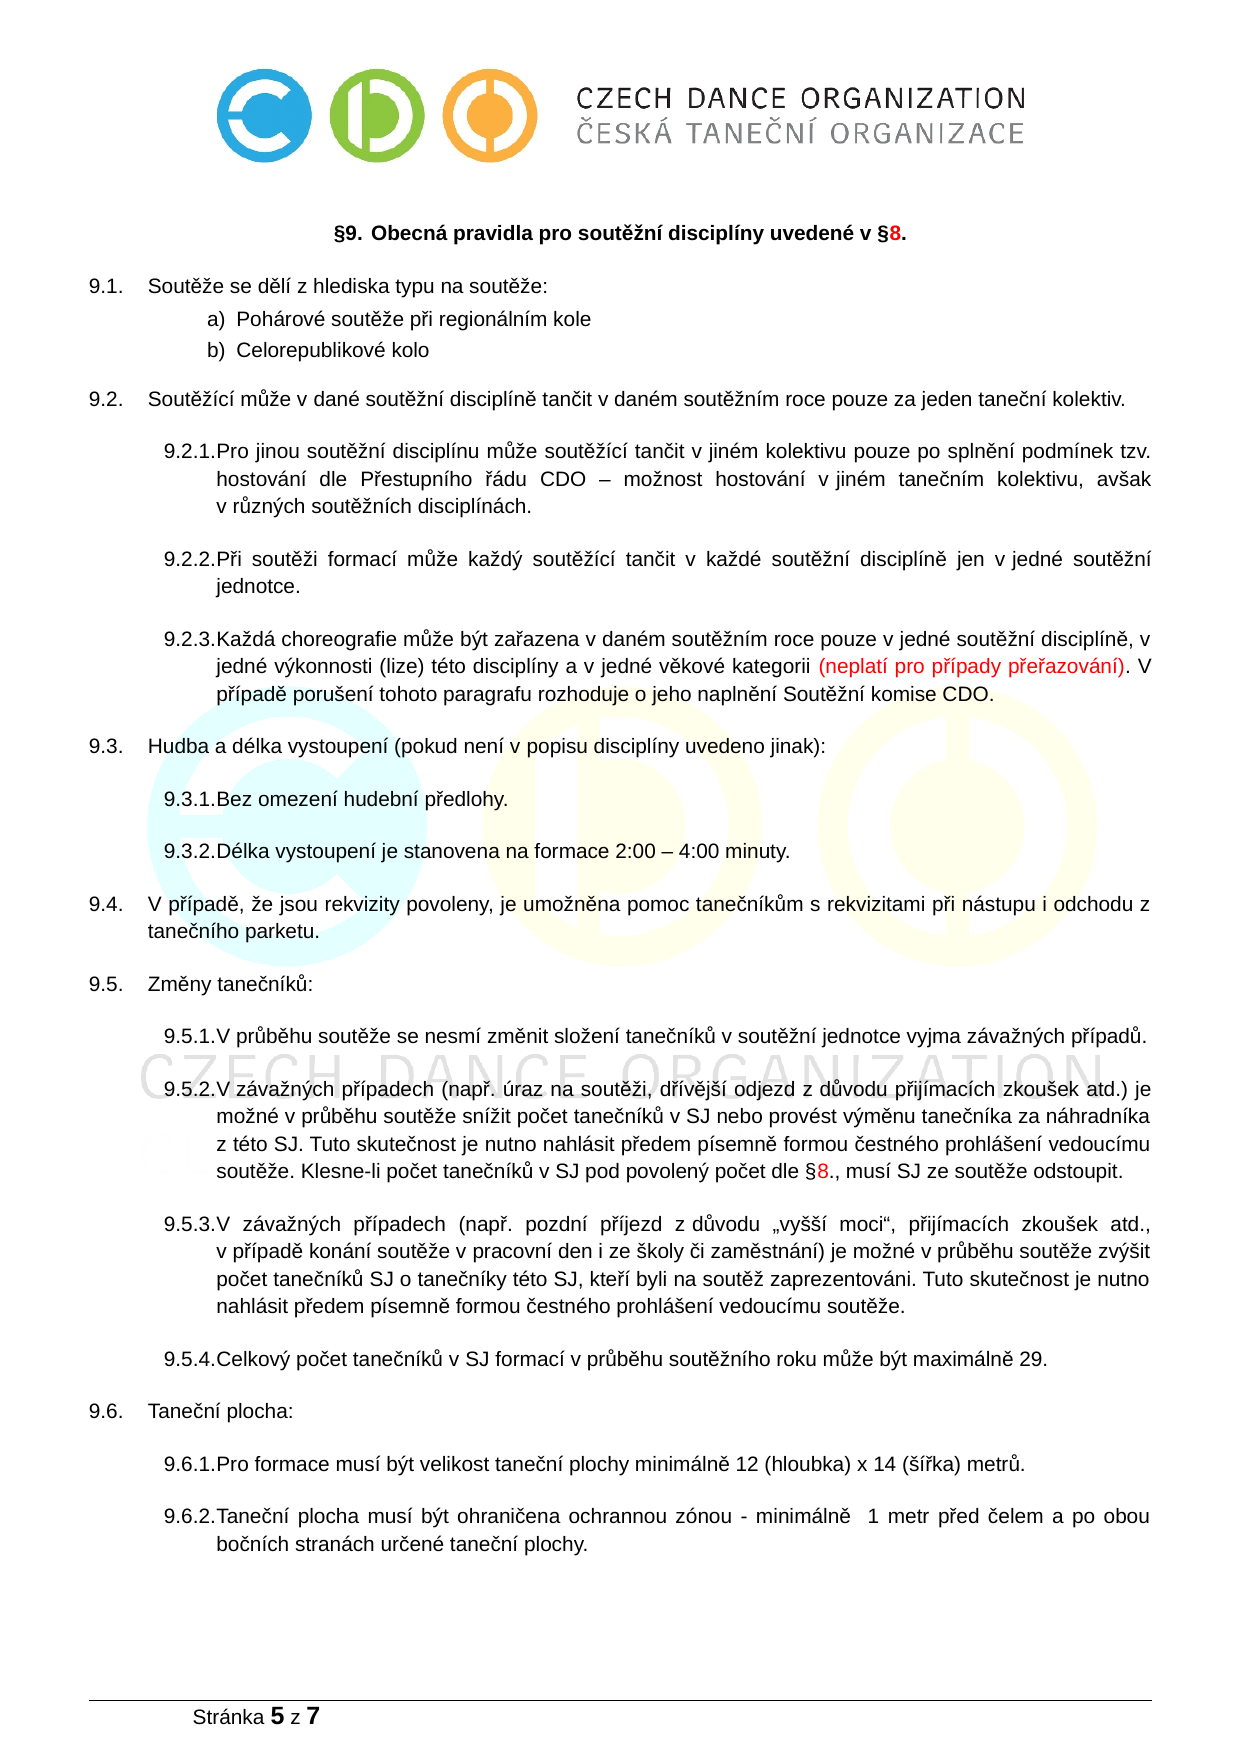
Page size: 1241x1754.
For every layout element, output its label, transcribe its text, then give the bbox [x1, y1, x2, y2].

list V průběhu soutěže se nesmí změnit složení tanečníků v soutěžní jednotce vyjma závažných případů. [164, 1024, 1152, 1048]
text Soutěže se dělí z hlediska typu na soutěže: [89, 273, 1152, 297]
text Změny tanečníků: [89, 971, 1152, 995]
picture [206, 59, 1034, 172]
list Celkový počet tanečníků v SJ formací v průběhu soutěžního roku může být maximálně 29. [164, 1346, 1152, 1370]
list V závažných případech (např. úraz na soutěži, dřívější odjezd z důvodu přijímacích zkoušek atd.) je možné v průběhu soutěže snížit počet tanečníků v SJ nebo provést výměnu tanečníka za náhradníka z této SJ. Tuto skutečnost je nutno nahlásit předem písemně formou čestného prohlášení vedoucímu soutěže. Klesne-li počet tanečníků v SJ pod povolený počet dle §8., musí SJ ze soutěže odstoupit. [164, 1076, 1152, 1183]
list b) Celorepublikové kolo [207, 337, 1152, 361]
list Každá choreografie může být zařazena v daném soutěžním roce pouze v jedné soutěžní disciplíně, v jedné výkonnosti (lize) této disciplíny a v jedné věkové kategorii (neplatí pro případy přeřazování). V případě porušení tohoto paragrafu rozhoduje o jeho naplnění Soutěžní komise CDO. [164, 626, 1152, 705]
list V závažných případech (např. pozdní příjezd z důvodu „vyšší moci“, přijímacích zkoušek atd., v případě konání soutěže v pracovní den i ze školy či zaměstnání) je možné v průběhu soutěže zvýšit počet tanečníků SJ o tanečníky této SJ, kteří byli na soutěž zaprezentováni. Tuto skutečnost je nutno nahlásit předem písemně formou čestného prohlášení vedoucímu soutěže. [164, 1211, 1152, 1318]
subtitle Obecná pravidla pro soutěžní disciplíny uvedené v §8. [89, 221, 1152, 245]
text Soutěžící může v dané soutěžní disciplíně tančit v daném soutěžním roce pouze za jeden taneční kolektiv. [89, 386, 1152, 410]
list Při soutěži formací může každý soutěžící tančit v každé soutěžní disciplíně jen v jedné soutěžní jednotce. [164, 546, 1152, 598]
list Pro formace musí být velikost taneční plochy minimálně 12 (hloubka) x 14 (šířka) metrů. [164, 1451, 1152, 1475]
list Taneční plocha musí být ohraničena ochrannou zónou - minimálně 1 metr před čelem a po obou bočních stranách určené taneční plochy. [164, 1504, 1152, 1555]
text V případě, že jsou rekvizity povoleny, je umožněna pomoc tanečníkům s rekvizitami při nástupu i odchodu z tanečního parketu. [89, 891, 1152, 943]
list Bez omezení hudební předlohy. [164, 786, 1152, 810]
text Hudba a délka vystoupení (pokud není v popisu disciplíny uvedeno jinak): [89, 734, 1152, 758]
list a) Pohárové soutěže při regionálním kole [207, 307, 1152, 331]
list Pro jinou soutěžní disciplínu může soutěžící tančit v jiném kolektivu pouze po splnění podmínek tzv. hostování dle Přestupního řádu CDO – možnost hostování v jiném tanečním kolektivu, avšak v různých soutěžních disciplínách. [164, 439, 1152, 518]
text Taneční plocha: [89, 1399, 1152, 1423]
list Délka vystoupení je stanovena na formace 2:00 – 4:00 minuty. [164, 839, 1152, 863]
